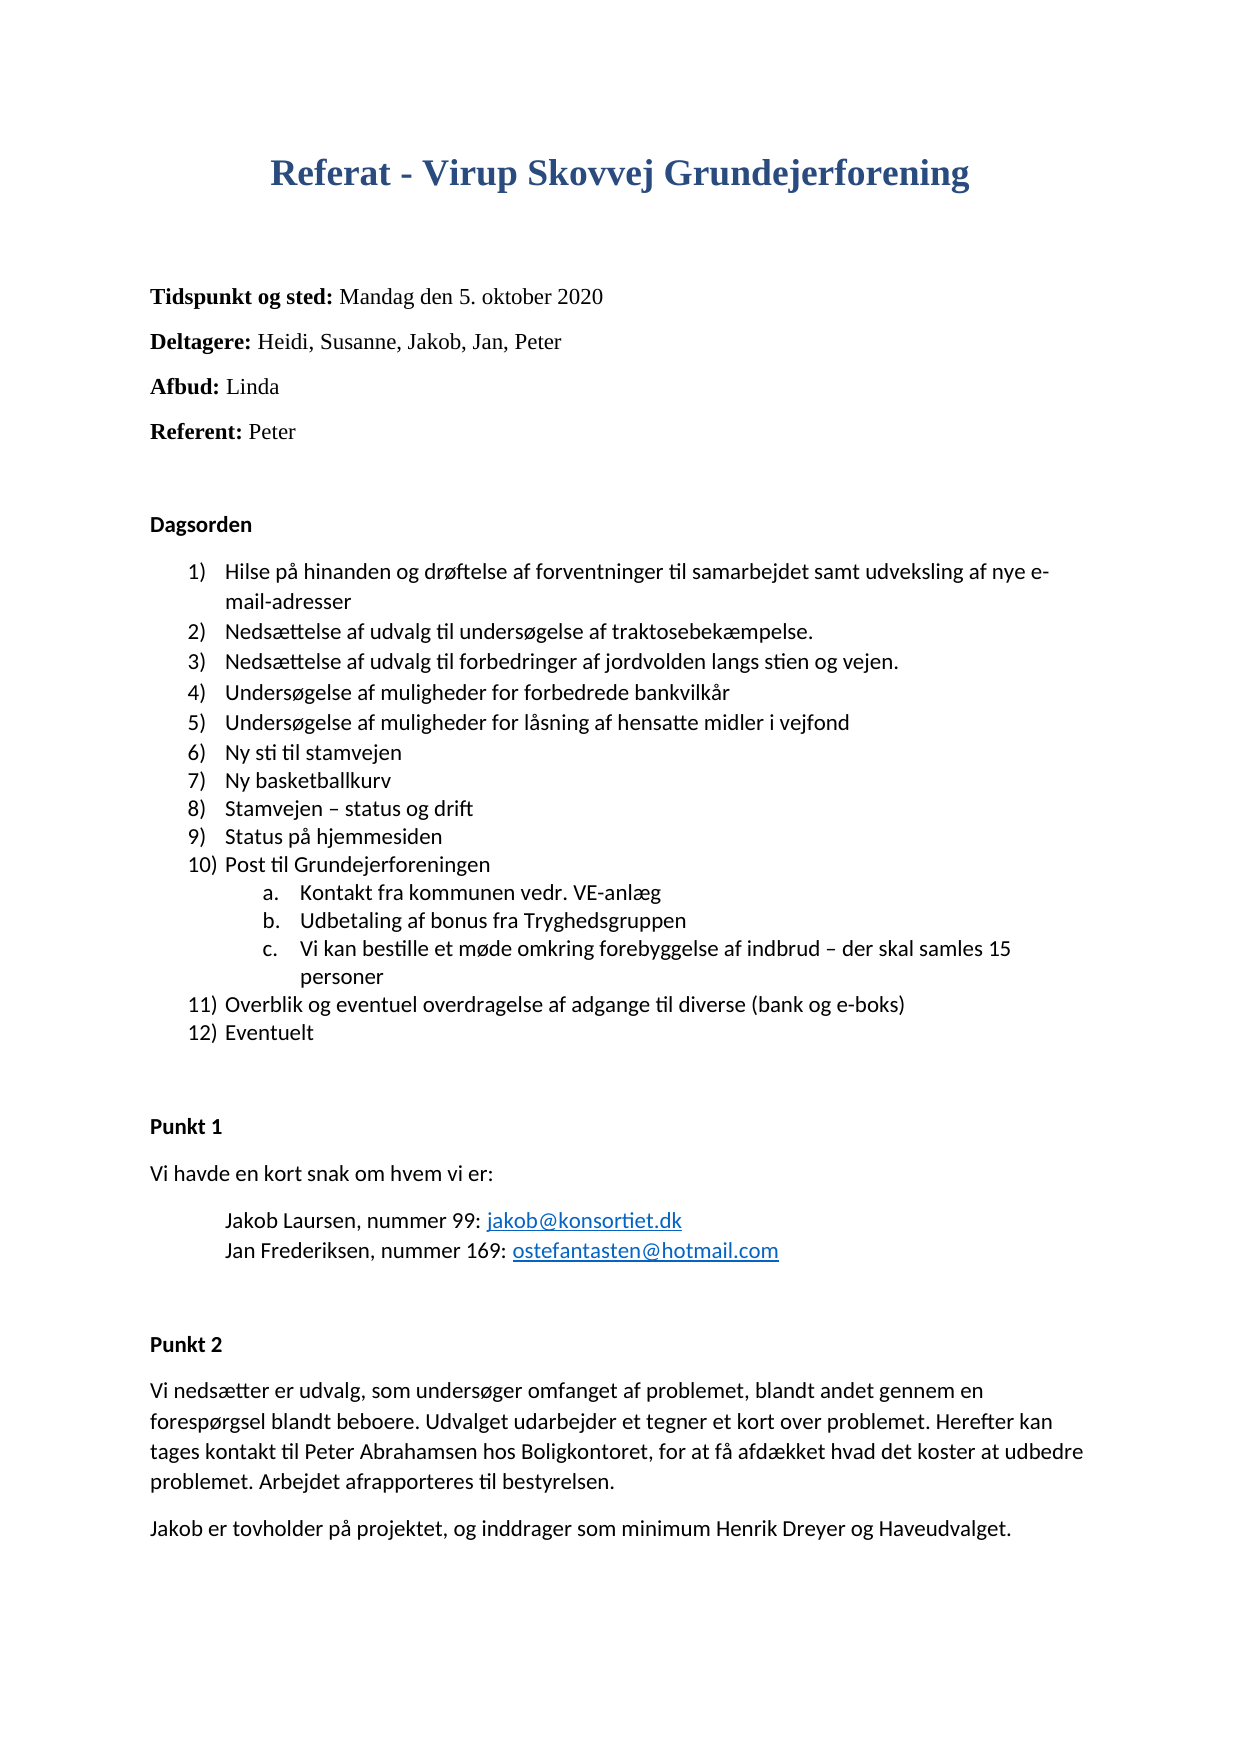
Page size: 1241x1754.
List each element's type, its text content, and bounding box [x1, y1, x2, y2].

list Undersøgelse af muligheder for forbedrede bankvilkår [187, 678, 1090, 706]
text Referat - Virup Skovvej Grundejerforening [150, 150, 1090, 193]
list Post til Grundejerforeningen [187, 850, 1090, 878]
text Dagsorden [150, 510, 1090, 538]
list Ny basketballkurv [187, 766, 1090, 794]
list Jakob Laursen, nummer 99: jakob@konsortiet.dk [225, 1206, 1090, 1234]
text Afbud: Linda [150, 373, 1090, 399]
list Jan Frederiksen, nummer 169: ostefantasten@hotmail.com [225, 1236, 1090, 1264]
list Undersøgelse af muligheder for låsning af hensatte midler i vejfond [187, 708, 1090, 736]
list Overblik og eventuel overdragelse af adgange til diverse (bank og e-boks) [187, 990, 1090, 1018]
text Vi havde en kort snak om hvem vi er: [150, 1159, 1090, 1187]
text Punkt 2 [150, 1330, 1090, 1358]
list Nedsættelse af udvalg til forbedringer af jordvolden langs stien og vejen. [187, 647, 1090, 676]
text Vi nedsætter er udvalg, som undersøger omfanget af problemet, blandt andet gennem en forespørgsel blandt beboere. Udvalget udarbejder et tegner et kort over problemet. Herefter kan tages kontakt til Peter Abrahamsen hos Boligkontoret, for at få afdækket hvad det koster at udbedre problemet. Arbejdet afrapporteres til bestyrelsen. [150, 1377, 1090, 1495]
list Nedsættelse af udvalg til undersøgelse af traktosebekæmpelse. [187, 617, 1090, 645]
list Kontakt fra kommunen vedr. VE-anlæg [262, 878, 1090, 906]
text Tidspunkt og sted: Mandag den 5. oktober 2020 [150, 283, 1090, 309]
list Ny sti til stamvejen [187, 738, 1090, 766]
text Punkt 1 [150, 1112, 1090, 1140]
list Stamvejen – status og drift [187, 794, 1090, 822]
list Status på hjemmesiden [187, 822, 1090, 850]
list Hilse på hinanden og drøftelse af forventninger til samarbejdet samt udveksling af nye e-mail-adresser [187, 557, 1090, 615]
text Jakob er tovholder på projektet, og inddrager som minimum Henrik Dreyer og Haveudvalget. [150, 1514, 1090, 1542]
list Vi kan bestille et møde omkring forebyggelse af indbrud – der skal samles 15 personer [262, 934, 1090, 990]
list Eventuelt [187, 1018, 1090, 1046]
text Deltagere: Heidi, Susanne, Jakob, Jan, Peter [150, 328, 1090, 354]
list Udbetaling af bonus fra Tryghedsgruppen [262, 906, 1090, 934]
text Referent: Peter [150, 418, 1090, 444]
